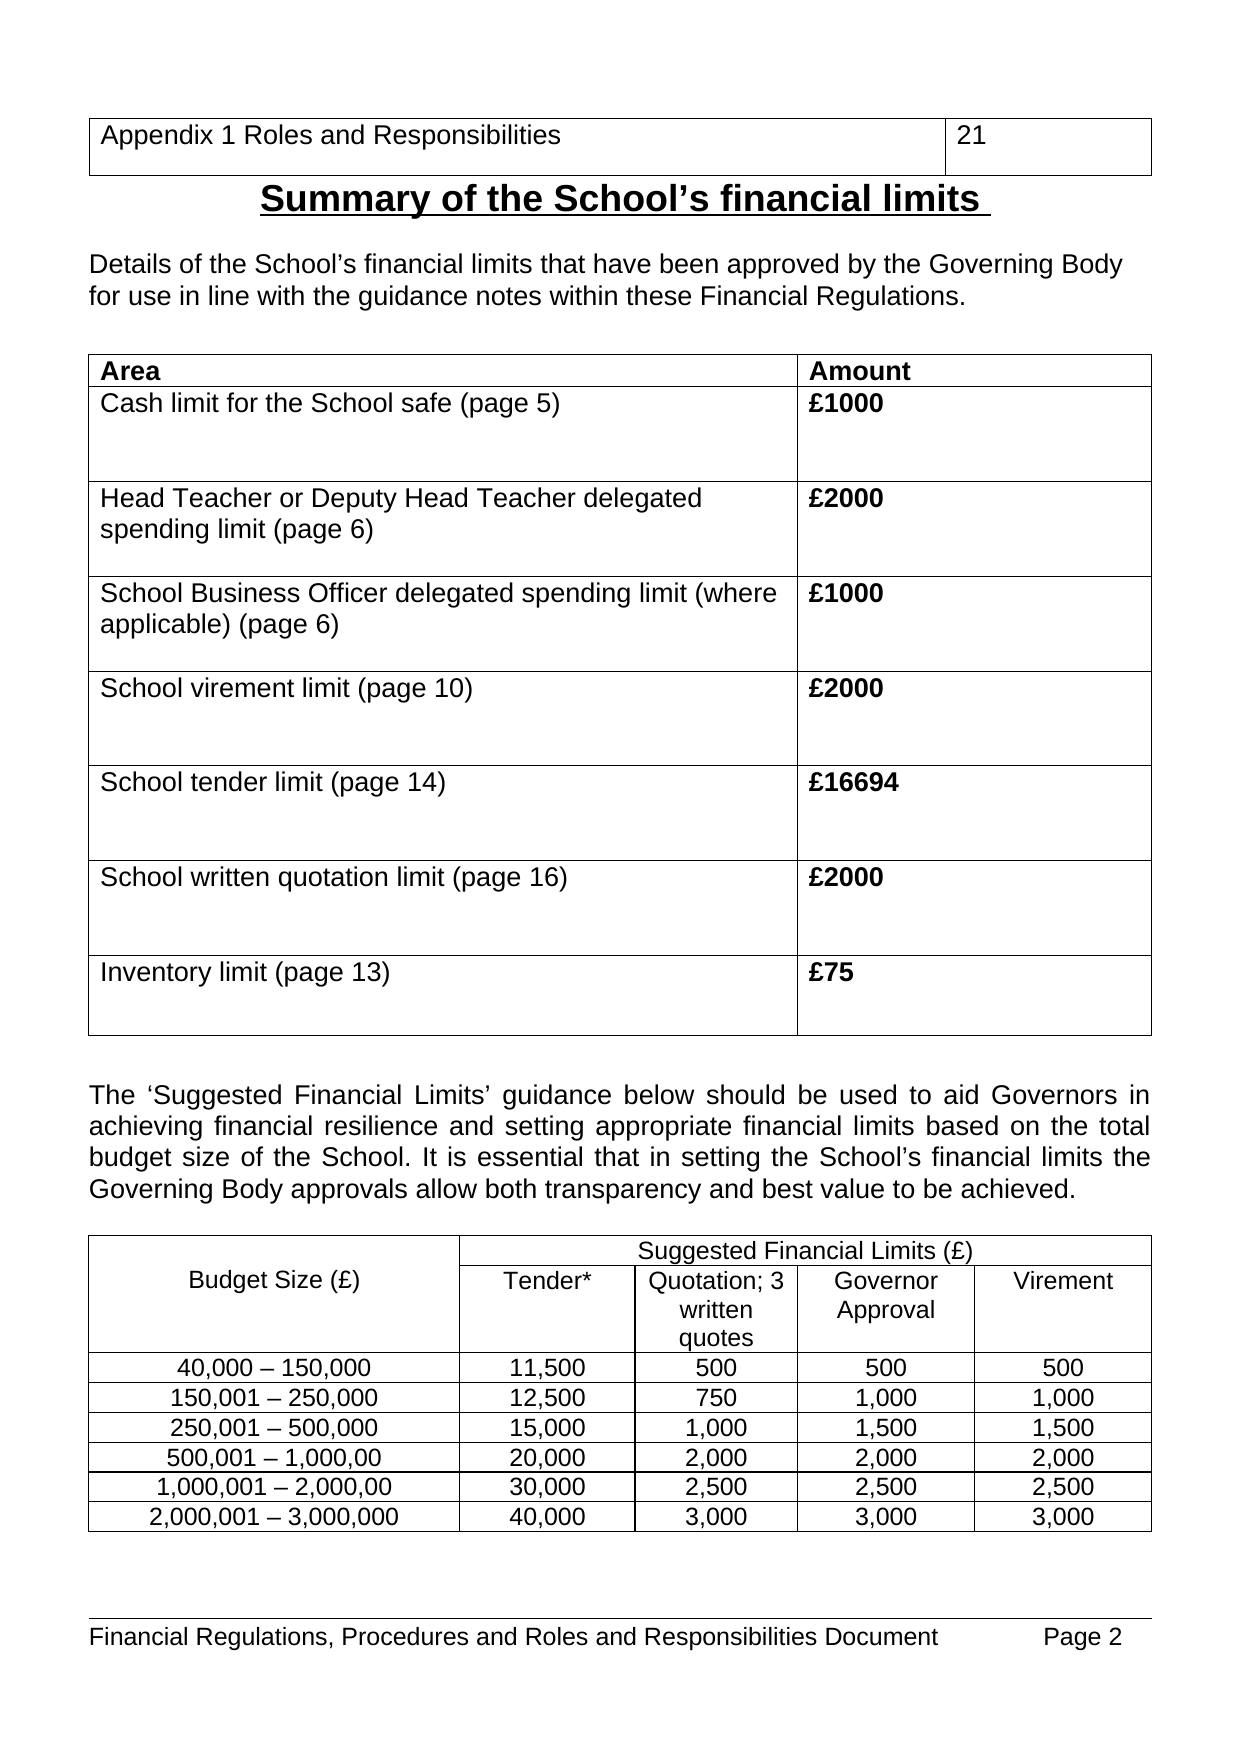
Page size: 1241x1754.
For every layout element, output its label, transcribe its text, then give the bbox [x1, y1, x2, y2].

table_cell 21 [946, 119, 1151, 175]
title The ‘Suggested Financial Limits’ guidance below should be used to aid Governors in achieving financial resilience and setting appropriate financial limits based on the total budget size of the School. It is essential that in setting the School’s financial limits the Governing Body approvals allow both transparency and best value to be achieved. [89, 1079, 1152, 1204]
table_cell 11,500 [460, 1353, 634, 1382]
table_cell 40,000 – 150,000 [89, 1353, 459, 1382]
table_cell School virement limit (page 10) [89, 672, 797, 765]
table_cell 150,001 – 250,000 [89, 1383, 459, 1412]
table_header Suggested Financial Limits (£) [460, 1236, 1151, 1265]
table_cell £2000 [798, 861, 1151, 955]
table_cell Inventory limit (page 13) [89, 956, 797, 1035]
table_cell £2000 [798, 672, 1151, 765]
title Summary of the School’s financial limits [89, 176, 1152, 219]
table_cell £75 [798, 956, 1151, 1035]
table_cell 2,500 [798, 1473, 974, 1501]
table_cell 2,000 [798, 1443, 974, 1471]
table_cell £1000 [798, 577, 1151, 671]
table_header Budget Size (£) [89, 1236, 459, 1352]
table_cell 1,000 [636, 1413, 797, 1442]
table_cell 250,001 – 500,000 [89, 1413, 459, 1442]
table_cell Governor Approval [798, 1266, 974, 1352]
table_cell 30,000 [460, 1473, 634, 1501]
table_cell Appendix 1 Roles and Responsibilities [90, 119, 945, 175]
table_cell 1,500 [798, 1413, 974, 1442]
table_cell 2,000 [636, 1443, 797, 1471]
table_cell £16694 [798, 766, 1151, 860]
table_cell School tender limit (page 14) [89, 766, 797, 860]
table_header Amount [798, 355, 1151, 386]
table_cell Quotation; 3 written quotes [636, 1266, 797, 1352]
table_cell 3,000 [636, 1502, 797, 1531]
table_cell £2000 [798, 482, 1151, 576]
table_cell 1,000 [975, 1383, 1151, 1412]
table_cell School Business Officer delegated spending limit (where applicable) (page 6) [89, 577, 797, 671]
table_cell 2,000 [975, 1443, 1151, 1471]
table_cell 500 [975, 1353, 1151, 1382]
table_cell 1,000 [798, 1383, 974, 1412]
table_cell 15,000 [460, 1413, 634, 1442]
title Details of the School’s financial limits that have been approved by the Governing Body for use in line with the guidance notes within these Financial Regulations. [89, 248, 1152, 311]
table_header Area [89, 355, 797, 386]
table_cell 12,500 [460, 1383, 634, 1412]
table_cell 500 [636, 1353, 797, 1382]
table_cell 1,000,001 – 2,000,00 [89, 1473, 459, 1501]
table_cell 3,000 [975, 1502, 1151, 1531]
table_cell School written quotation limit (page 16) [89, 861, 797, 955]
table_cell 500,001 – 1,000,00 [89, 1443, 459, 1471]
table_cell 1,500 [975, 1413, 1151, 1442]
table_cell Virement [975, 1266, 1151, 1352]
table_cell £1000 [798, 387, 1151, 481]
table_cell Tender* [460, 1266, 634, 1352]
table_cell 750 [636, 1383, 797, 1412]
table_cell 20,000 [460, 1443, 634, 1471]
table_cell 2,000,001 – 3,000,000 [89, 1502, 459, 1531]
table_cell 40,000 [460, 1502, 634, 1531]
table_cell 500 [798, 1353, 974, 1382]
table_cell Head Teacher or Deputy Head Teacher delegated spending limit (page 6) [89, 482, 797, 576]
table_cell 2,500 [975, 1473, 1151, 1501]
table_cell 3,000 [798, 1502, 974, 1531]
table_cell Cash limit for the School safe (page 5) [89, 387, 797, 481]
table_cell 2,500 [636, 1473, 797, 1501]
